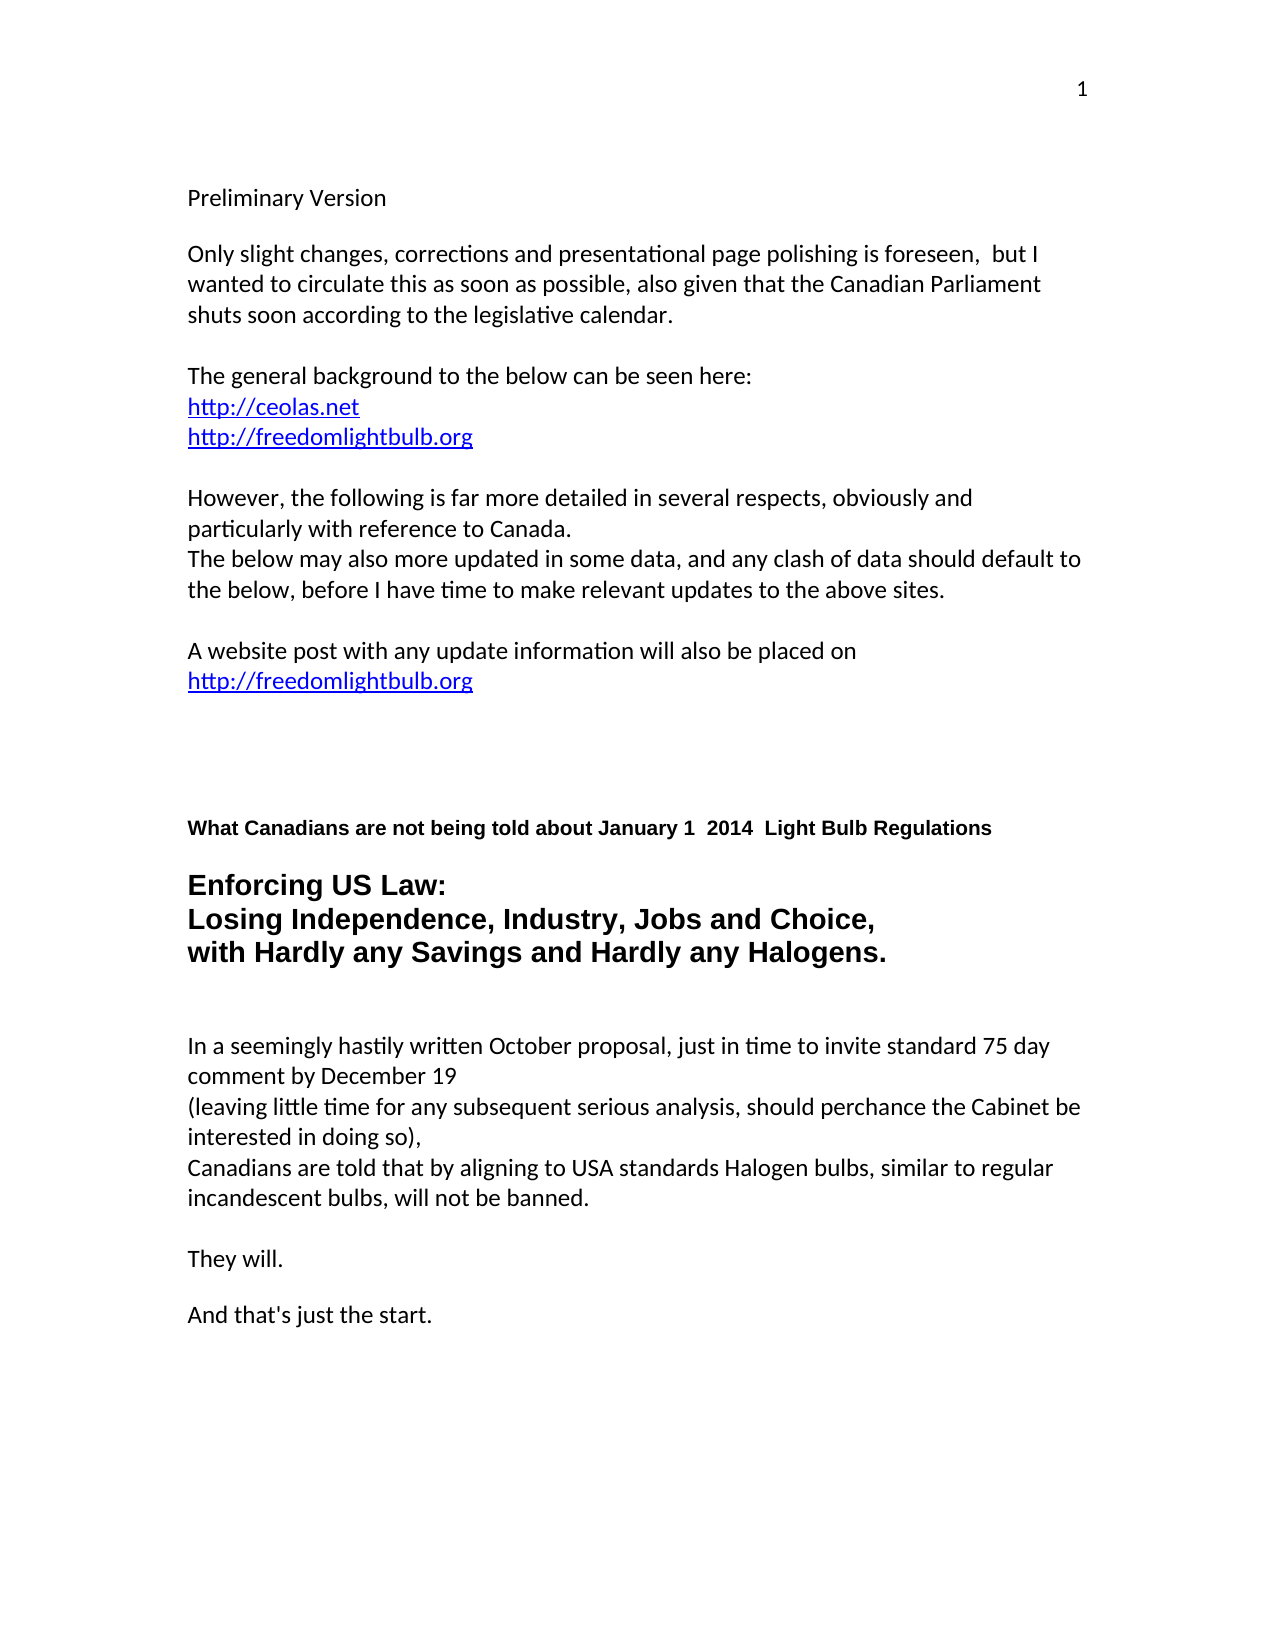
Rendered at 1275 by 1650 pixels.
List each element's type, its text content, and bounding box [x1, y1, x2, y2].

text They will. [187, 1213, 1087, 1274]
text http://freedomlightbulb.org However, the following is far more detailed in several respects, obviously and particularly with reference to Canada. [187, 421, 1087, 543]
text Only slight changes, corrections and presentational page polishing is foreseen, but I wanted to circulate this as soon as possible, also given that the Canadian Parliament shuts soon according to the legislative calendar. [187, 238, 1087, 329]
text And that's just the start. [187, 1299, 1087, 1357]
text In a seemingly hastily written October proposal, just in time to invite standard 75 day comment by December 19 [187, 1030, 1087, 1091]
text Canadians are told that by aligning to USA standards Halogen bulbs, similar to regular incandescent bulbs, will not be banned. [187, 1152, 1087, 1213]
text Enforcing US Law: Losing Independence, Industry, Jobs and Choice, with Hardly any Savings and Hardly any Halogens. [187, 868, 1087, 969]
text A website post with any update information will also be placed on http://freedomlightbulb.org [187, 635, 1087, 724]
text http://ceolas.net [187, 391, 1087, 421]
text The below may also more updated in some data, and any clash of data should default to the below, before I have time to make relevant updates to the above sites. [187, 543, 1087, 604]
text Preliminary Version [187, 182, 1087, 213]
text (leaving little time for any subsequent serious analysis, should perchance the Cabinet be interested in doing so), [187, 1091, 1087, 1152]
text What Canadians are not being told about January 1 2014 Light Bulb Regulations [187, 785, 1087, 839]
text The general background to the below can be seen here: [187, 360, 1087, 391]
